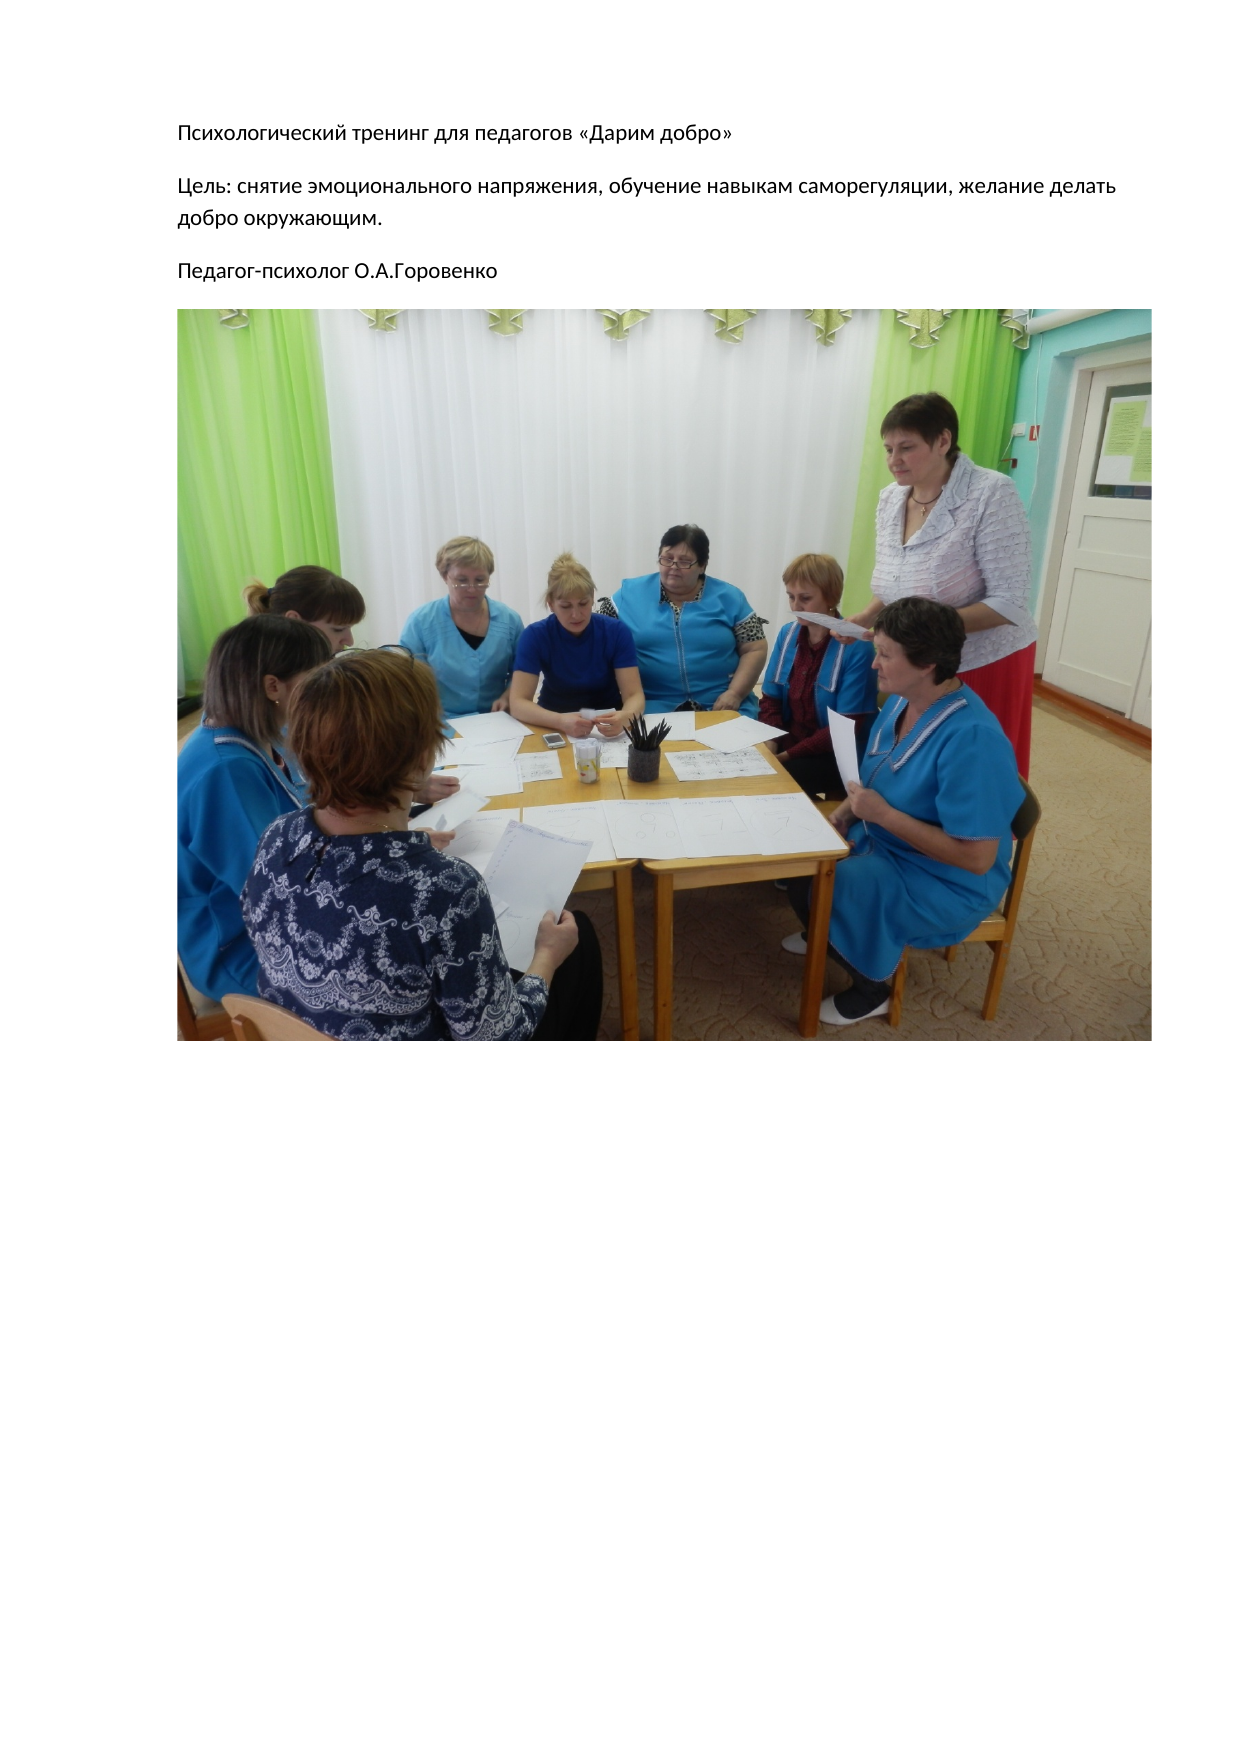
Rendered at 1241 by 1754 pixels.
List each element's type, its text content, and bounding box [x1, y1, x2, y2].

text Психологический тренинг для педагогов «Дарим добро» [177, 118, 1152, 146]
text Педагог-психолог О.А.Горовенко [177, 256, 1152, 284]
text Цель: снятие эмоционального напряжения, обучение навыкам саморегуляции, желание делать добро окружающим. [177, 171, 1152, 231]
picture [177, 309, 1152, 1041]
